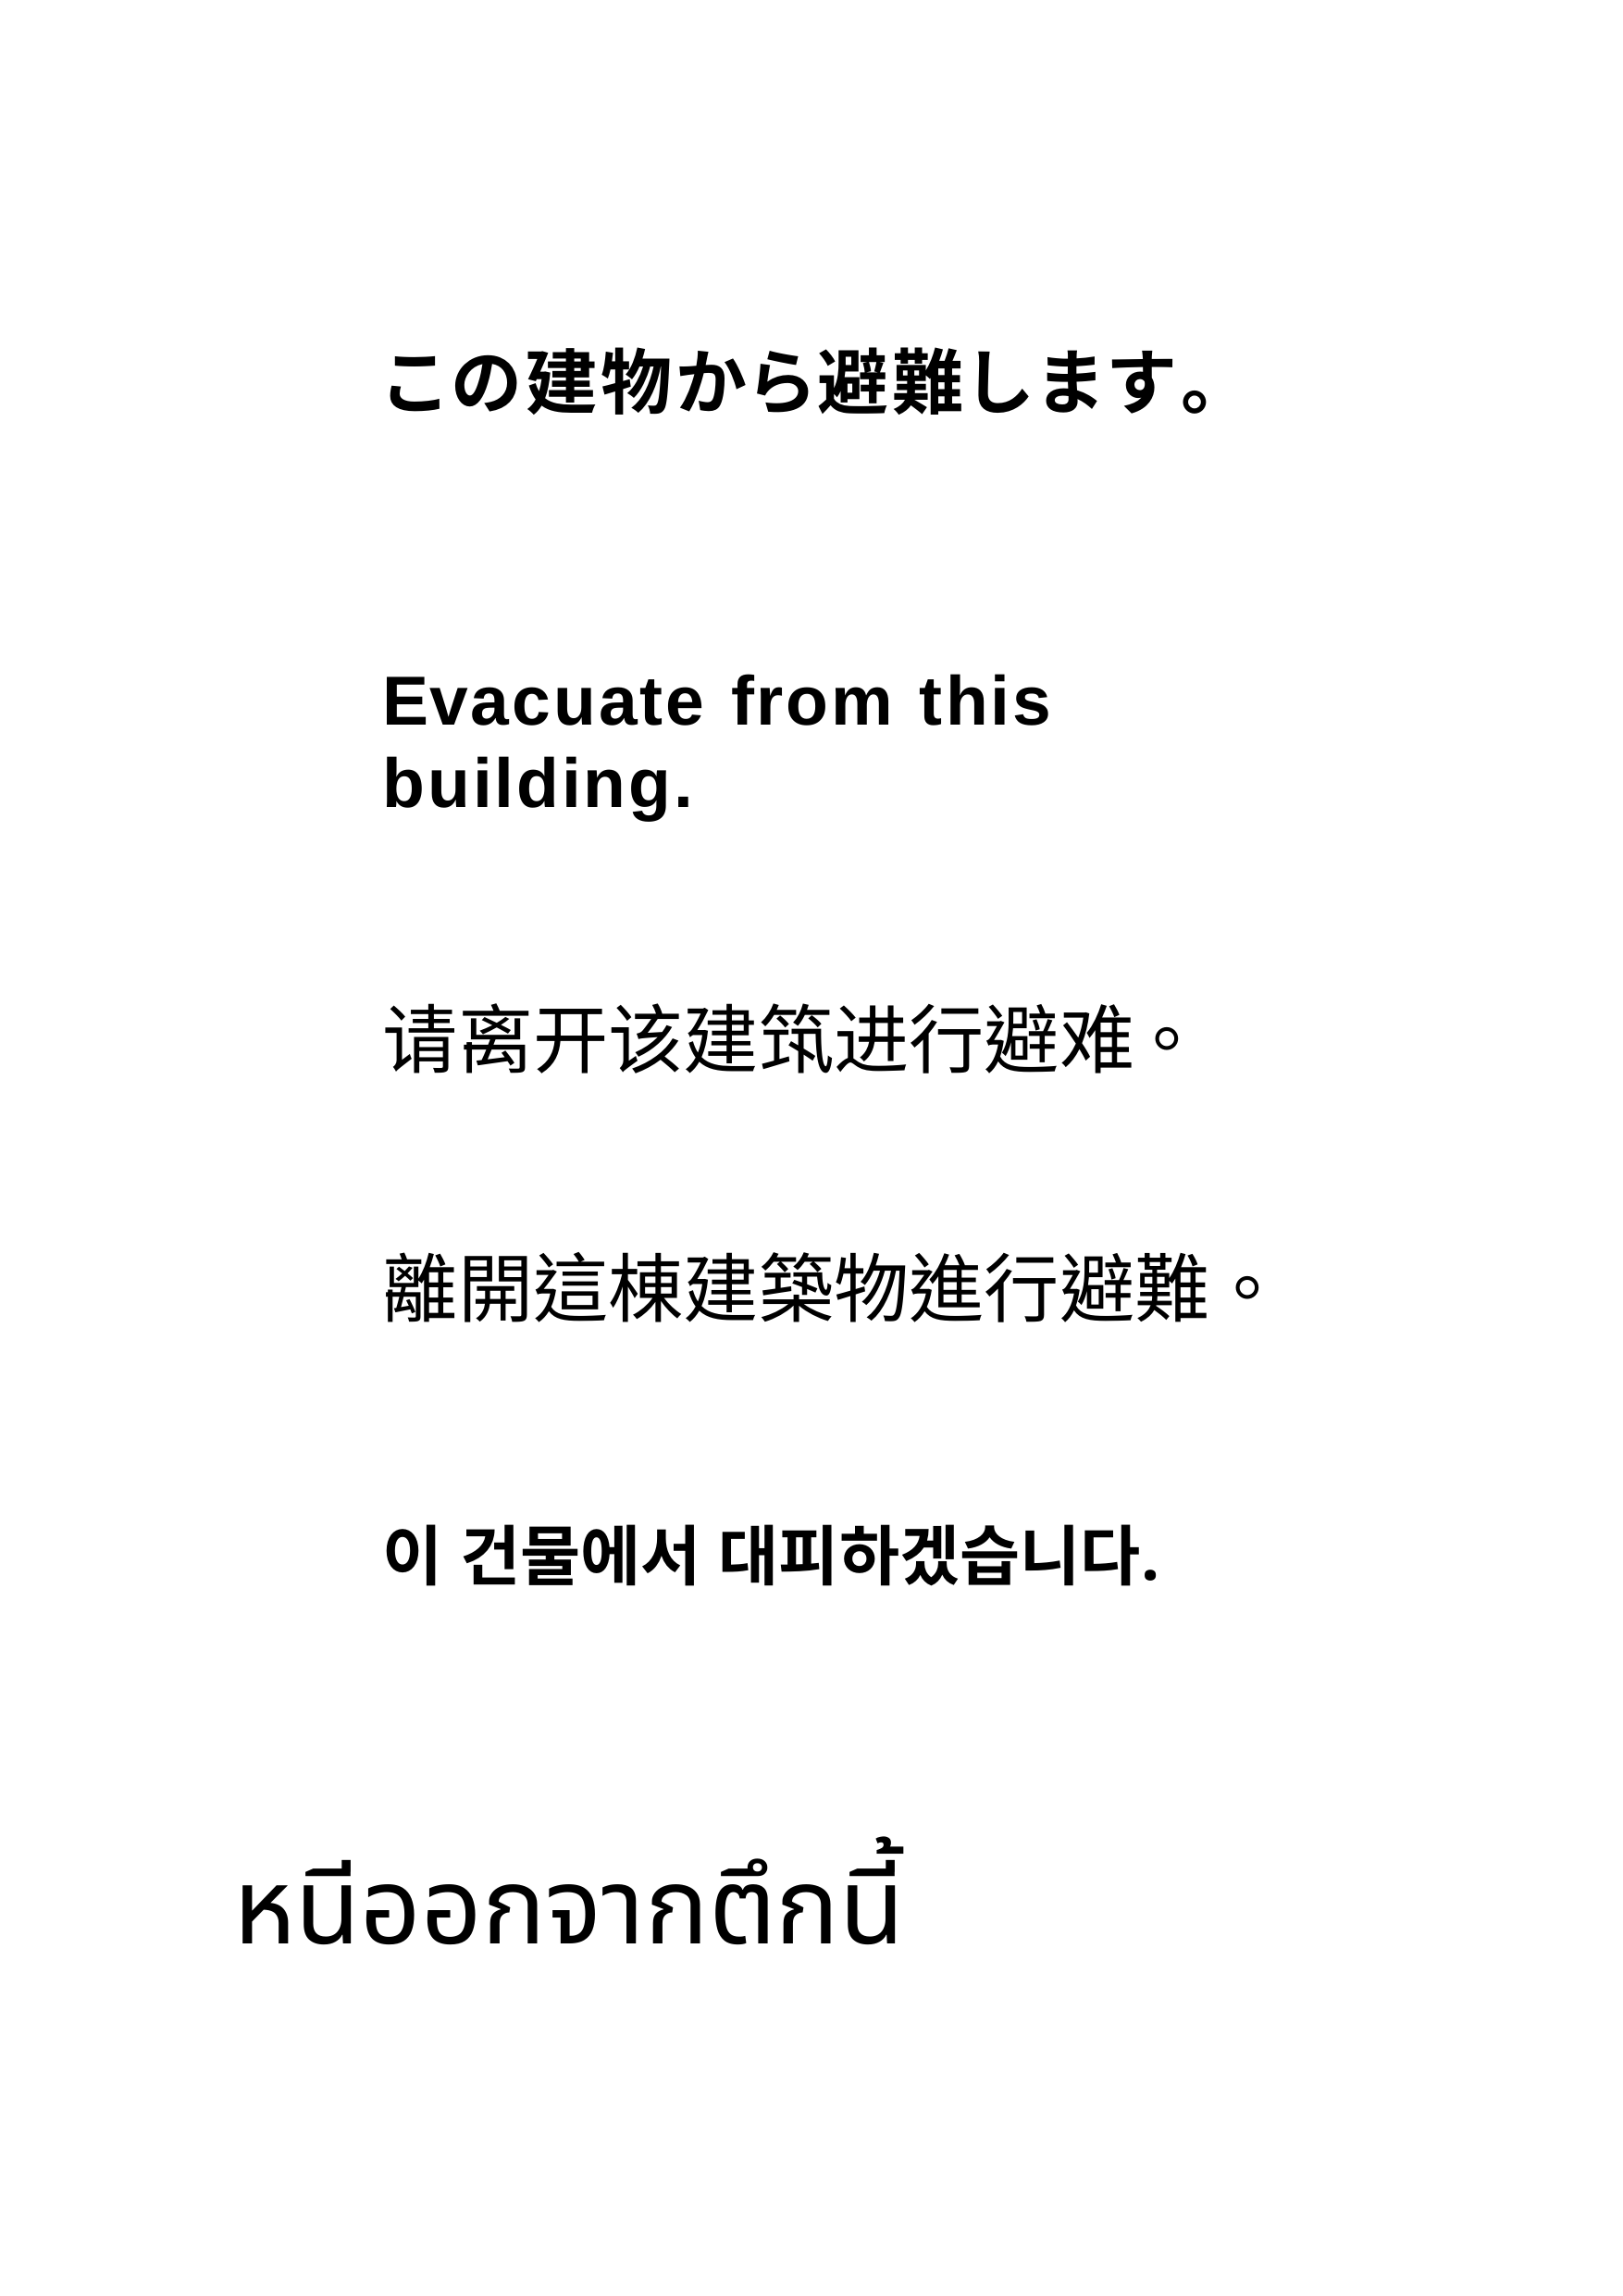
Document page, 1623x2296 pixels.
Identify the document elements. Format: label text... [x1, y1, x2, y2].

text 離開這棟建築物進行避難。 [382, 1236, 1392, 1338]
text 请离开该建筑进行避难。 [382, 987, 1392, 1089]
text この建物から避難します。 [379, 340, 1392, 415]
text Evacuate from this building. [382, 660, 1065, 822]
text หนีออกจากตึกนี้ [233, 1831, 1390, 1992]
text 이 건물에서 대피하겠습니다. [382, 1523, 1392, 1587]
